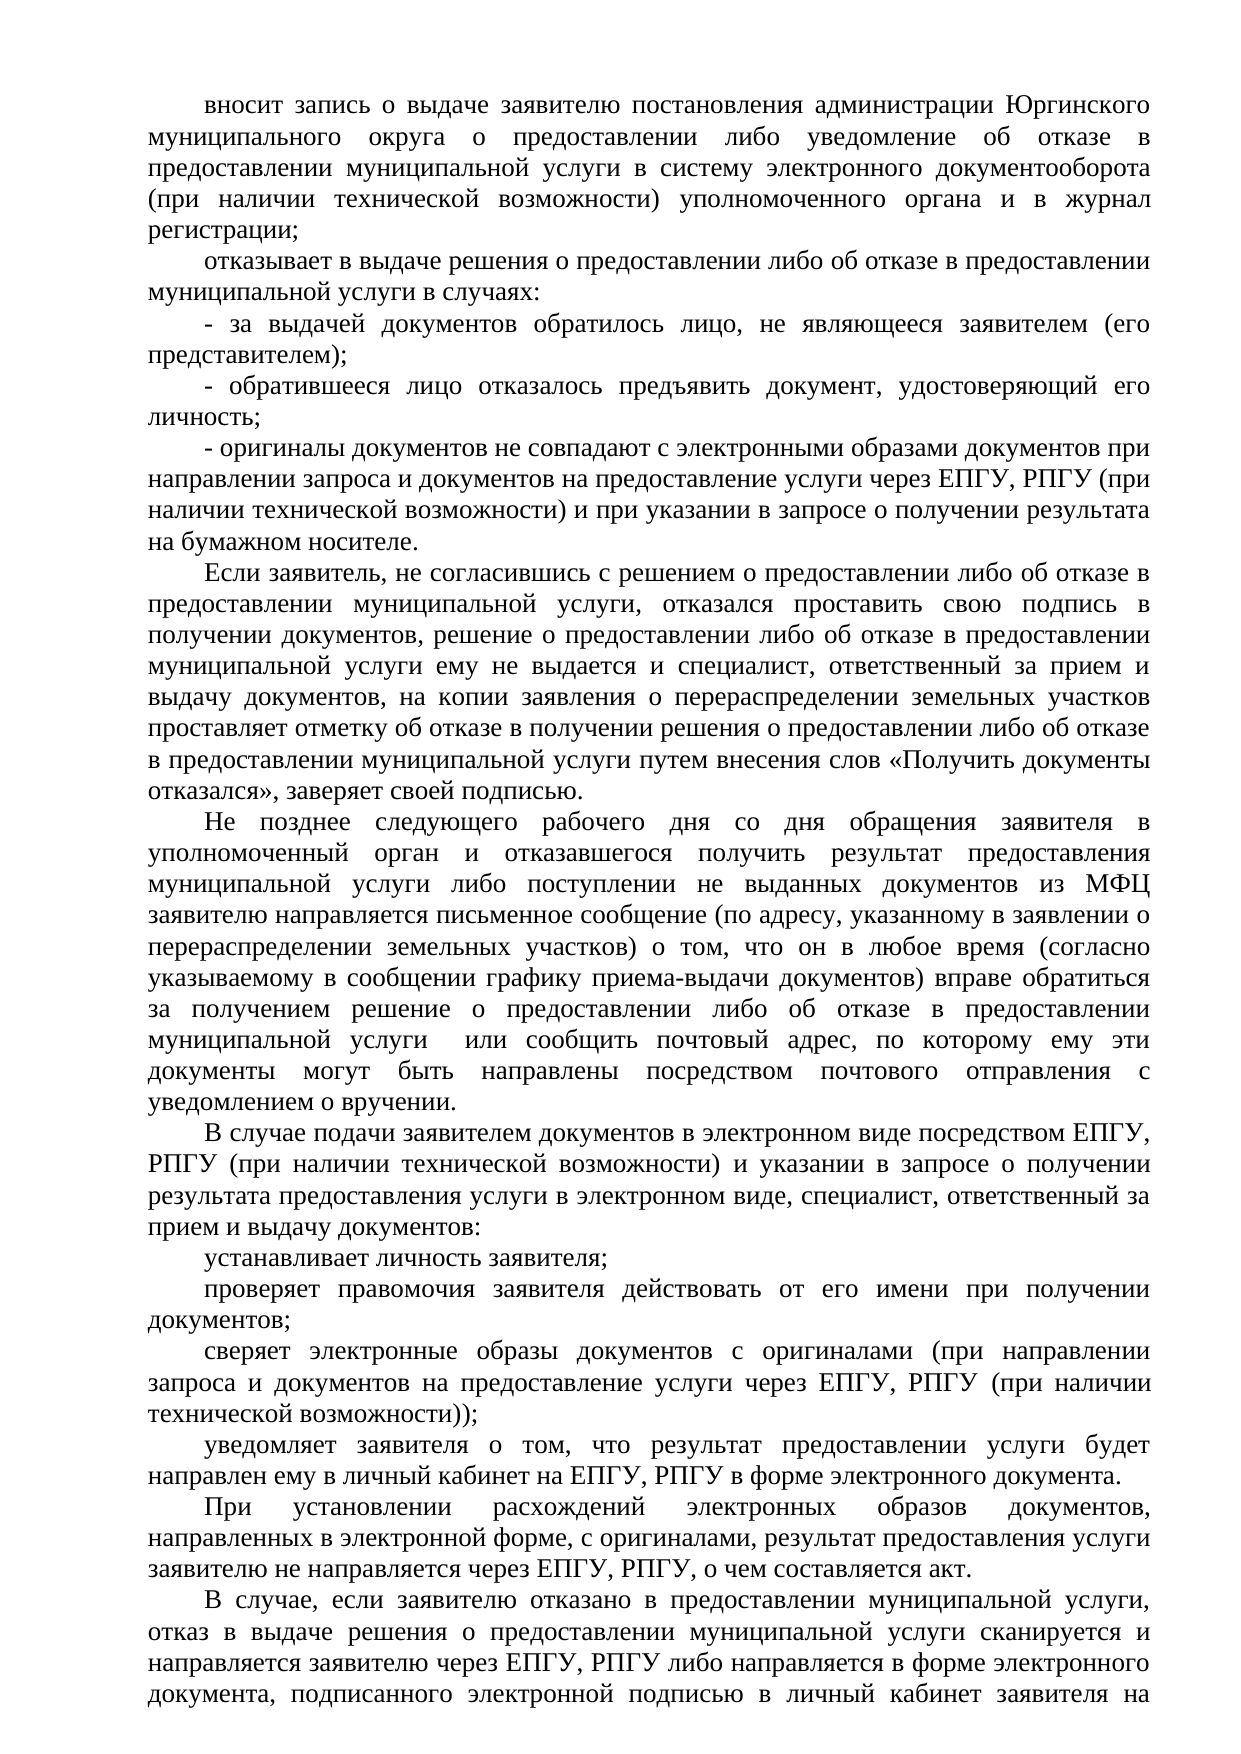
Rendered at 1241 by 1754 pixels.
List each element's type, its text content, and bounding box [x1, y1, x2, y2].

text В случае подачи заявителем документов в электронном виде посредством ЕПГУ, РПГУ (при наличии технической возможности) и указании в запросе о получении результата предоставления услуги в электронном виде, специалист, ответственный за прием и выдачу документов: [148, 1116, 1152, 1241]
text проверяет правомочия заявителя действовать от его имени при получении документов; [148, 1272, 1152, 1334]
text Если заявитель, не согласившись с решением о предоставлении либо об отказе в предоставлении муниципальной услуги, отказался проставить свою подпись в получении документов, решение о предоставлении либо об отказе в предоставлении муниципальной услуги ему не выдается и специалист, ответственный за прием и выдачу документов, на копии заявления о перераспределении земельных участков проставляет отметку об отказе в получении решения о предоставлении либо об отказе в предоставлении муниципальной услуги путем внесения слов «Получить документы отказался», заверяет своей подписью. [148, 556, 1152, 805]
text - обратившееся лицо отказалось предъявить документ, удостоверяющий его личность; [148, 369, 1152, 431]
text - за выдачей документов обратилось лицо, не являющееся заявителем (его представителем); [148, 307, 1152, 369]
text Не позднее следующего рабочего дня со дня обращения заявителя в уполномоченный орган и отказавшегося получить результат предоставления муниципальной услуги либо поступлении не выданных документов из МФЦ заявителю направляется письменное сообщение (по адресу, указанному в заявлении о перераспределении земельных участков) о том, что он в любое время (согласно указываемому в сообщении графику приема-выдачи документов) вправе обратиться за получением решение о предоставлении либо об отказе в предоставлении муниципальной услуги или сообщить почтовый адрес, по которому ему эти документы могут быть направлены посредством почтового отправления с уведомлением о вручении. [148, 805, 1152, 1116]
text уведомляет заявителя о том, что результат предоставлении услуги будет направлен ему в личный кабинет на ЕПГУ, РПГУ в форме электронного документа. [148, 1428, 1152, 1490]
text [148, 1584, 1152, 1708]
text устанавливает личность заявителя; [148, 1241, 1152, 1272]
text - оригиналы документов не совпадают с электронными образами документов при направлении запроса и документов на предоставление услуги через ЕПГУ, РПГУ (при наличии технической возможности) и при указании в запросе о получении результата на бумажном носителе. [148, 431, 1152, 556]
text сверяет электронные образы документов с оригиналами (при направлении запроса и документов на предоставление услуги через ЕПГУ, РПГУ (при наличии технической возможности)); [148, 1334, 1152, 1428]
text При установлении расхождений электронных образов документов, направленных в электронной форме, с оригиналами, результат предоставления услуги заявителю не направляется через ЕПГУ, РПГУ, о чем составляется акт. [148, 1490, 1152, 1584]
text вносит запись о выдаче заявителю постановления администрации Юргинского муниципального округа о предоставлении либо уведомление об отказе в предоставлении муниципальной услуги в систему электронного документооборота (при наличии технической возможности) уполномоченного органа и в журнал регистрации; [148, 89, 1152, 244]
text отказывает в выдаче решения о предоставлении либо об отказе в предоставлении муниципальной услуги в случаях: [148, 244, 1152, 307]
